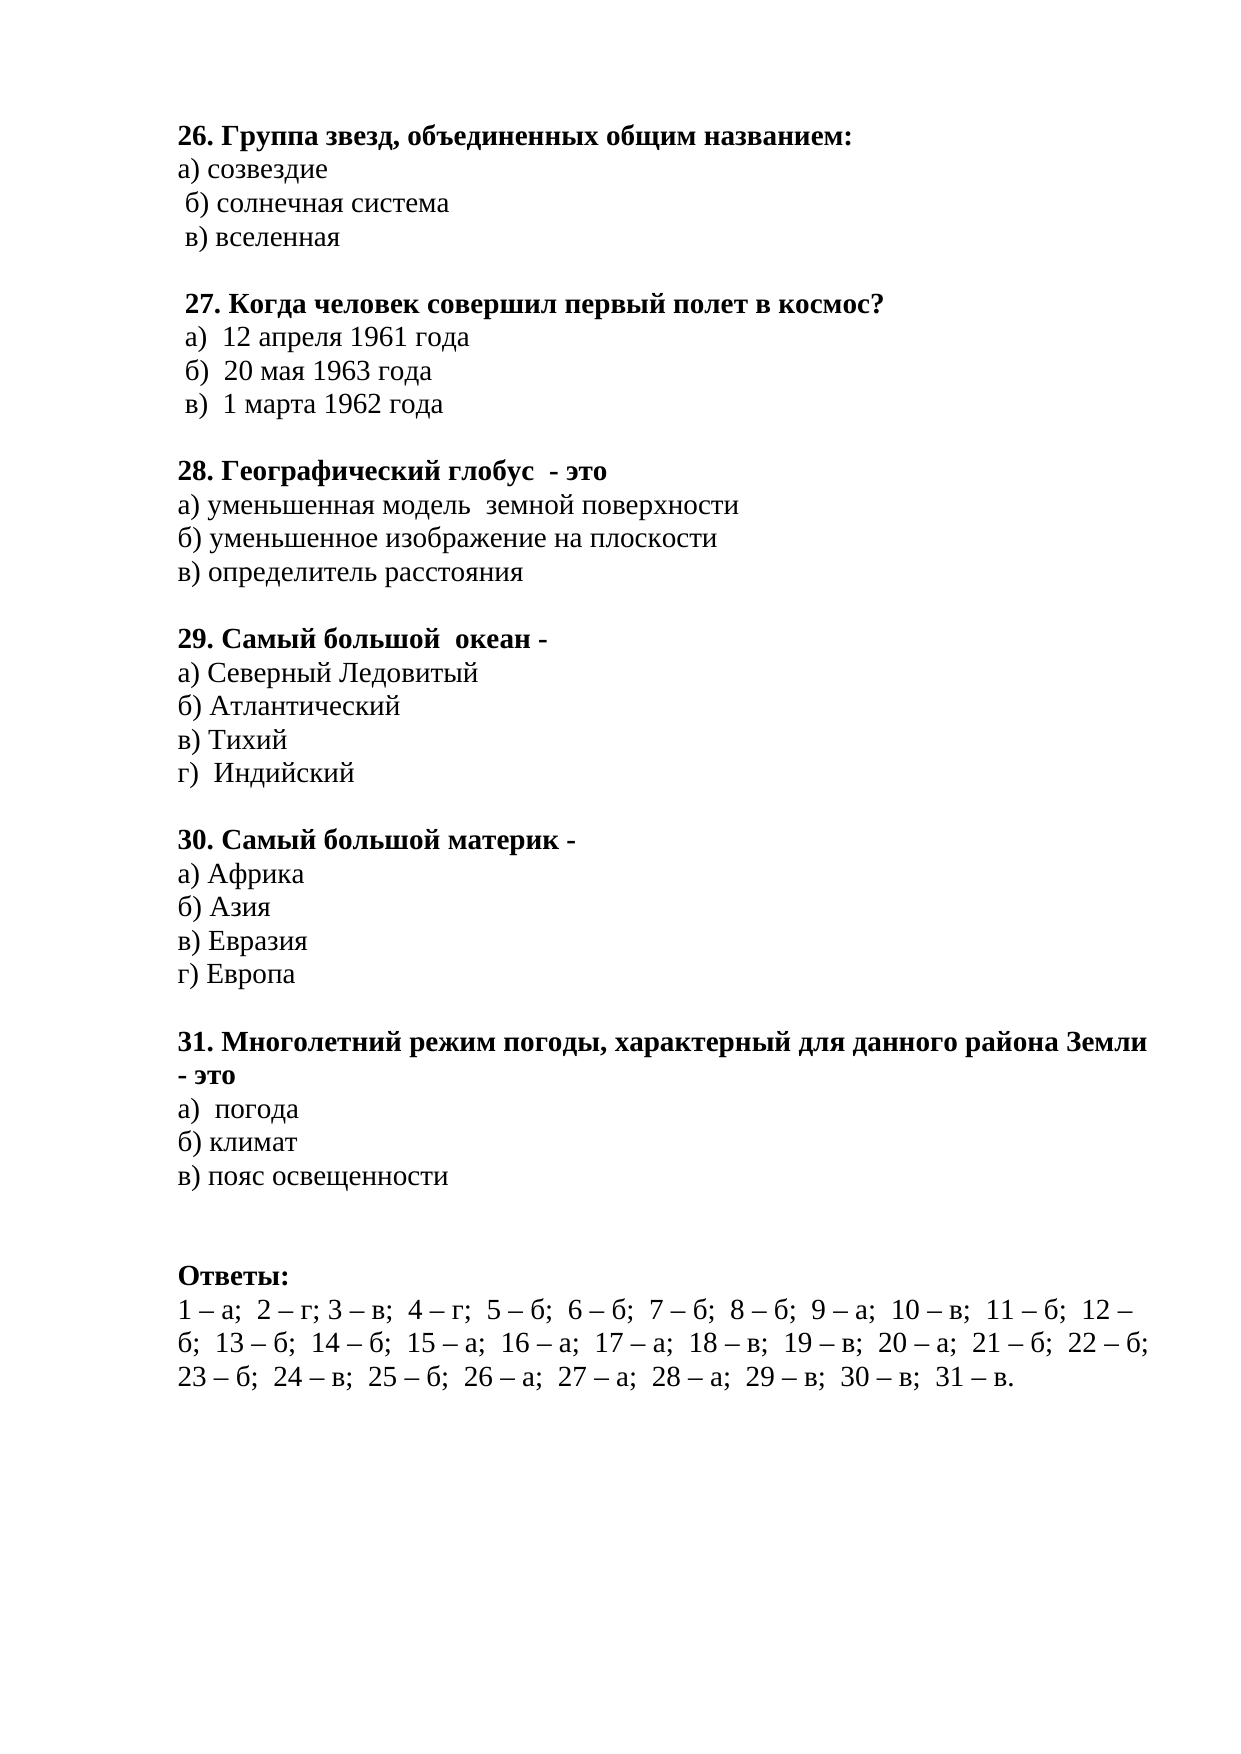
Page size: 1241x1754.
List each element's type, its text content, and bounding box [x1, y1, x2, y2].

text а) Северный Ледовитый [177, 655, 1152, 688]
text в) вселенная [177, 219, 1152, 252]
text б) 20 мая 1963 года [177, 353, 1152, 386]
text а) погода [177, 1091, 1152, 1124]
text 29. Самый большой океан - [177, 621, 1152, 655]
text г) Европа [177, 957, 1152, 990]
text 27. Когда человек совершил первый полет в космос? [177, 286, 1152, 319]
text б) солнечная система [177, 185, 1152, 219]
text в) определитель расстояния [177, 554, 1152, 588]
text в) пояс освещенности [177, 1158, 1152, 1191]
text г) Индийский [177, 755, 1152, 789]
text а) 12 апреля 1961 года [177, 319, 1152, 353]
text б) Азия [177, 889, 1152, 923]
text 28. Географический глобус - это [177, 453, 1152, 487]
text б) климат [177, 1124, 1152, 1158]
text 30. Самый большой материк - [177, 822, 1152, 856]
text б) уменьшенное изображение на плоскости [177, 521, 1152, 554]
text а) Африка [177, 856, 1152, 889]
text 1 – а; 2 – г; 3 – в; 4 – г; 5 – б; 6 – б; 7 – б; 8 – б; 9 – а; 10 – в; 11 – б; 12 – б; 13 – б; 14 – б; 15 – а; 16 – а; 17 – а; 18 – в; 19 – в; 20 – а; 21 – б; 22 – б; 23 – б; 24 – в; 25 – б; 26 – а; 27 – а; 28 – а; 29 – в; 30 – в; 31 – в. [177, 1292, 1152, 1393]
text 31. Многолетний режим погоды, характерный для данного района Земли - это [177, 1024, 1152, 1091]
text в) Евразия [177, 923, 1152, 957]
text 26. Группа звезд, объединенных общим названием: а) созвездие [177, 118, 1152, 185]
text Ответы: [177, 1258, 1152, 1292]
text в) 1 марта 1962 года [177, 386, 1152, 420]
text б) Атлантический [177, 688, 1152, 722]
text в) Тихий [177, 722, 1152, 755]
text а) уменьшенная модель земной поверхности [177, 487, 1152, 521]
